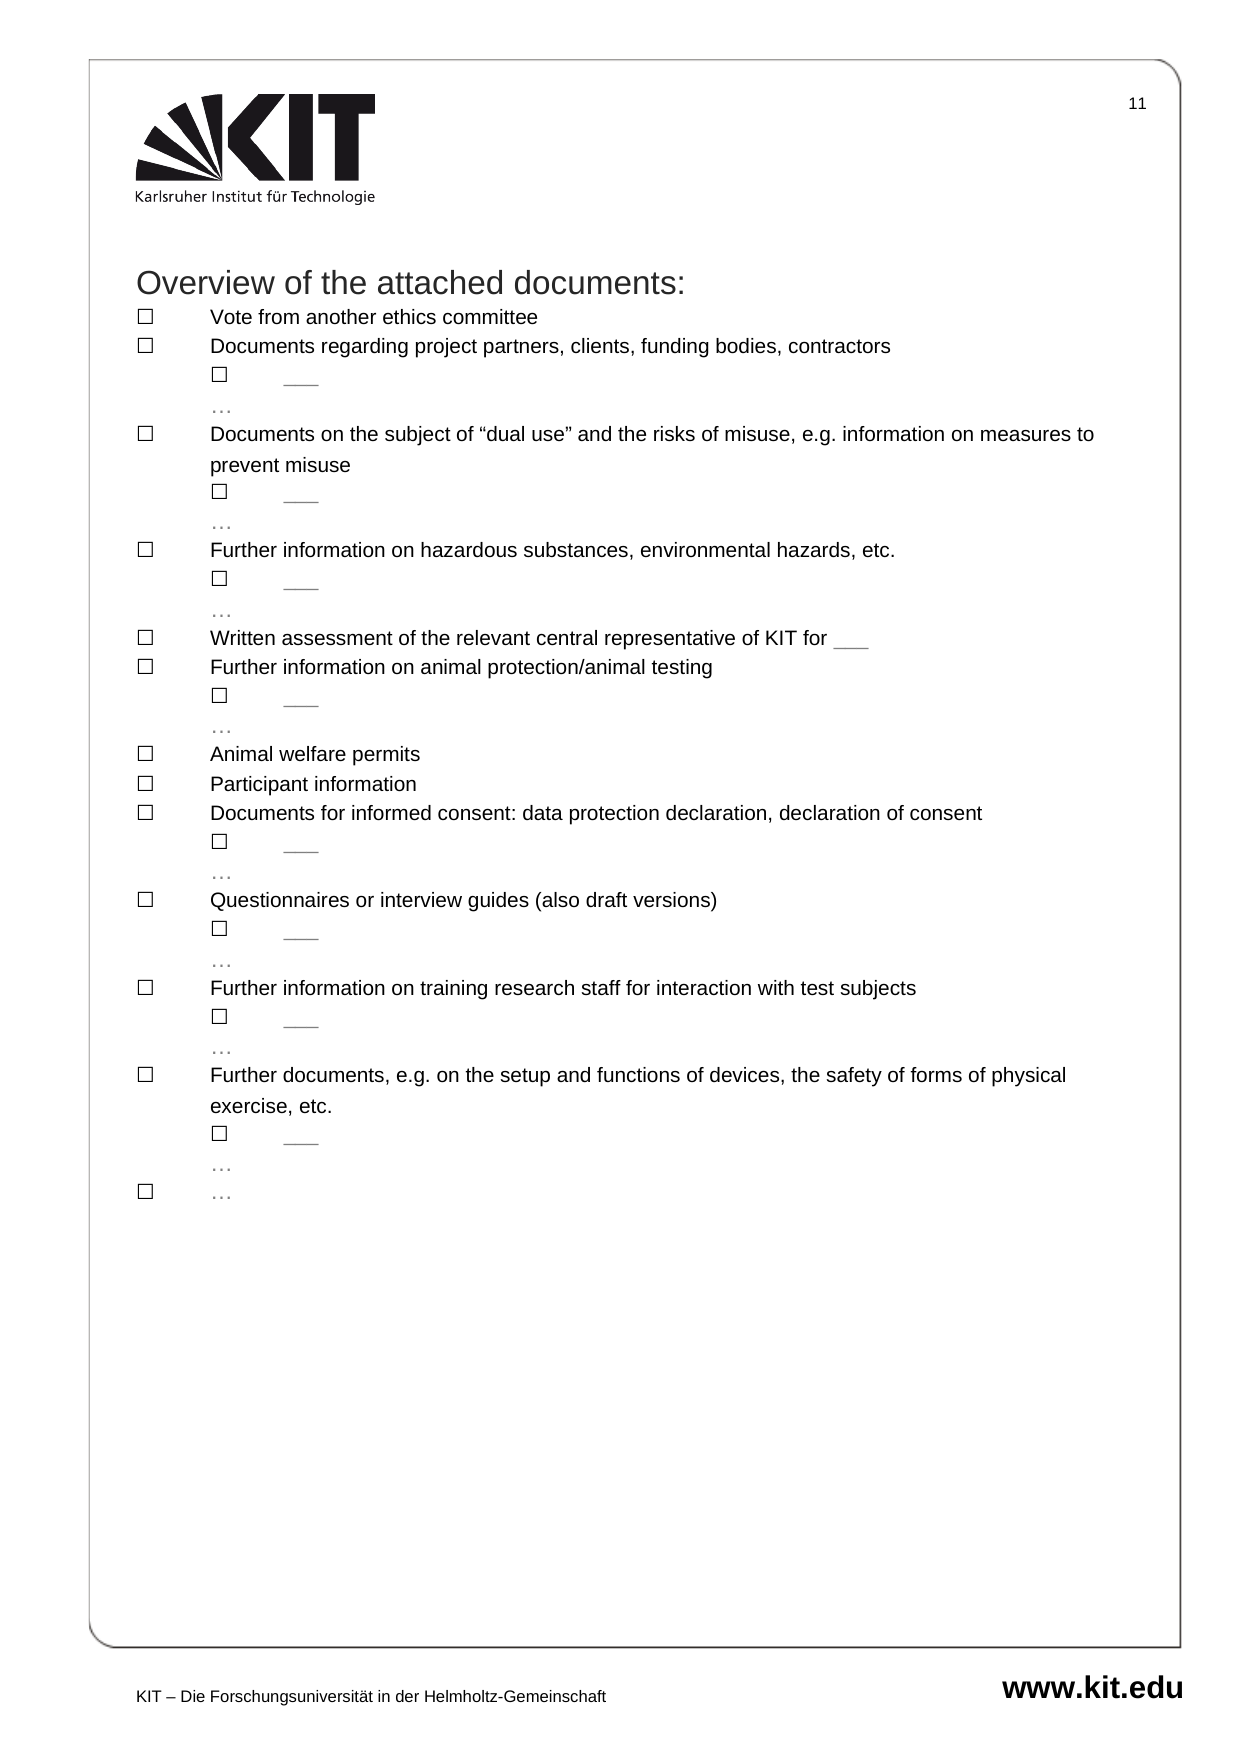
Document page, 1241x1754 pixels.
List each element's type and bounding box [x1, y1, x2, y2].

picture [88, 59, 1183, 1650]
